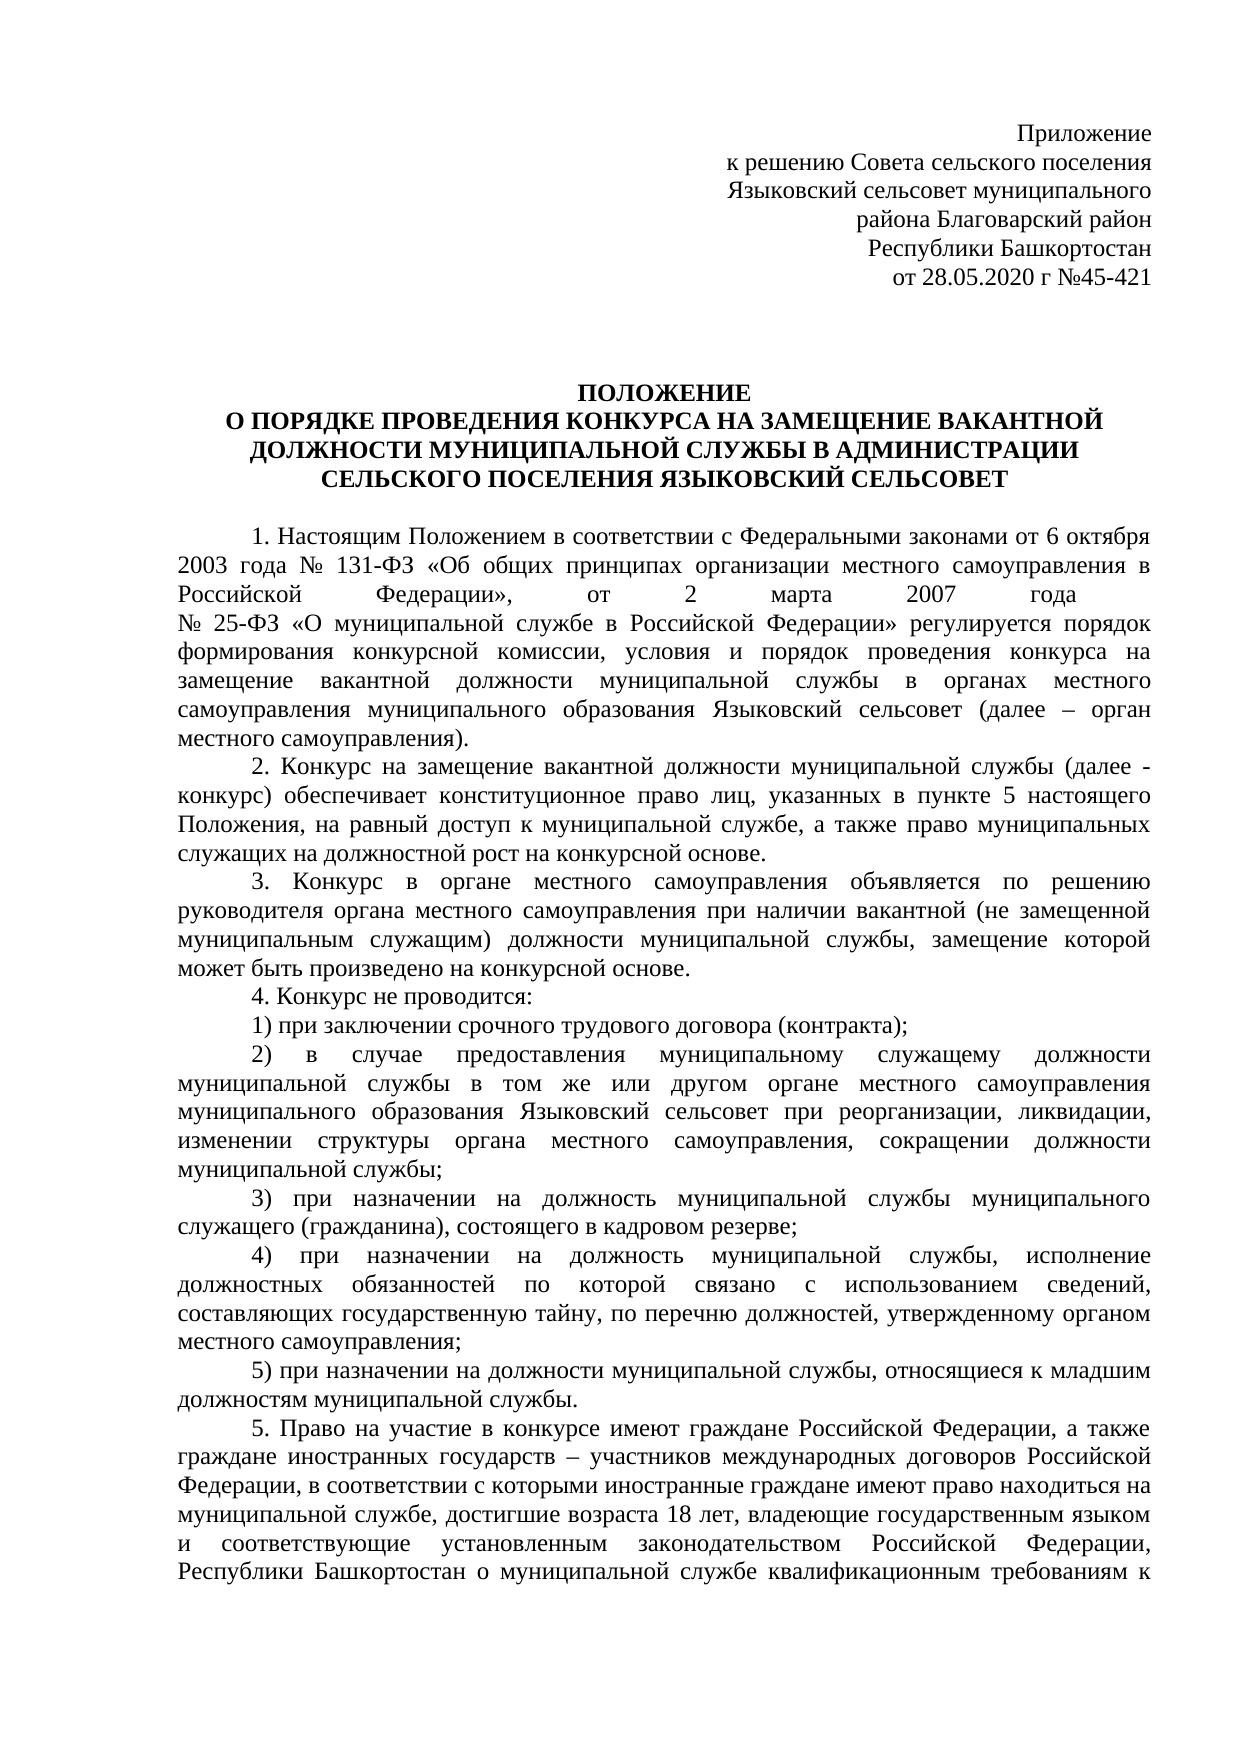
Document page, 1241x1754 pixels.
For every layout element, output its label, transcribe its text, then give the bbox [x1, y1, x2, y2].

text ПОЛОЖЕНИЕ [177, 378, 1152, 406]
text 1) при заключении срочного трудового договора (контракта); [177, 1010, 1152, 1039]
text Языковский сельсовет муниципального [177, 176, 1152, 204]
text 1. Настоящим Положением в соответствии с Федеральными законами от 6 октября 2003 года № 131-ФЗ «Об общих принципах организации местного самоуправления в Российской Федерации», от 2 марта 2007 года № 25-ФЗ «О муниципальной службе в Российской Федерации» регулируется порядок формирования конкурсной комиссии, условия и порядок проведения конкурса на замещение вакантной должности муниципальной службы в органах местного самоуправления муниципального образования Языковский сельсовет (далее – орган местного самоуправления). [177, 521, 1152, 751]
text района Благоварский район [177, 204, 1152, 233]
text 4. Конкурс не проводится: [177, 981, 1152, 1010]
text 2. Конкурс на замещение вакантной должности муниципальной службы (далее - конкурс) обеспечивает конституционное право лиц, указанных в пункте 5 настоящего Положения, на равный доступ к муниципальной службе, а также право муниципальных служащих на должностной рост на конкурсной основе. [177, 751, 1152, 866]
text от 28.05.2020 г №45-421 [177, 262, 1152, 291]
text Республики Башкортостан [177, 233, 1152, 262]
text 4) при назначении на должность муниципальной службы, исполнение должностных обязанностей по которой связано с использованием сведений, составляющих государственную тайну, по перечню должностей, утвержденному органом местного самоуправления; [177, 1240, 1152, 1355]
text 3. Конкурс в органе местного самоуправления объявляется по решению руководителя органа местного самоуправления при наличии вакантной (не замещенной муниципальным служащим) должности муниципальной службы, замещение которой может быть произведено на конкурсной основе. [177, 866, 1152, 981]
text 3) при назначении на должность муниципальной службы муниципального служащего (гражданина), состоящего в кадровом резерве; [177, 1183, 1152, 1240]
text 5) при назначении на должности муниципальной службы, относящиеся к младшим должностям муниципальной службы. [177, 1355, 1152, 1413]
text 2) в случае предоставления муниципальному служащему должности муниципальной службы в том же или другом органе местного самоуправления муниципального образования Языковский сельсовет при реорганизации, ликвидации, изменении структуры органа местного самоуправления, сокращении должности муниципальной службы; [177, 1039, 1152, 1183]
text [177, 1413, 1152, 1585]
text Приложение [177, 118, 1152, 147]
text к решению Совета сельского поселения [177, 147, 1152, 176]
text О ПОРЯДКЕ ПРОВЕДЕНИЯ КОНКУРСА НА ЗАМЕЩЕНИЕ ВАКАНТНОЙ ДОЛЖНОСТИ МУНИЦИПАЛЬНОЙ СЛУЖБЫ В АДМИНИСТРАЦИИ СЕЛЬСКОГО ПОСЕЛЕНИЯ ЯЗЫКОВСКИЙ СЕЛЬСОВЕТ [177, 406, 1152, 493]
